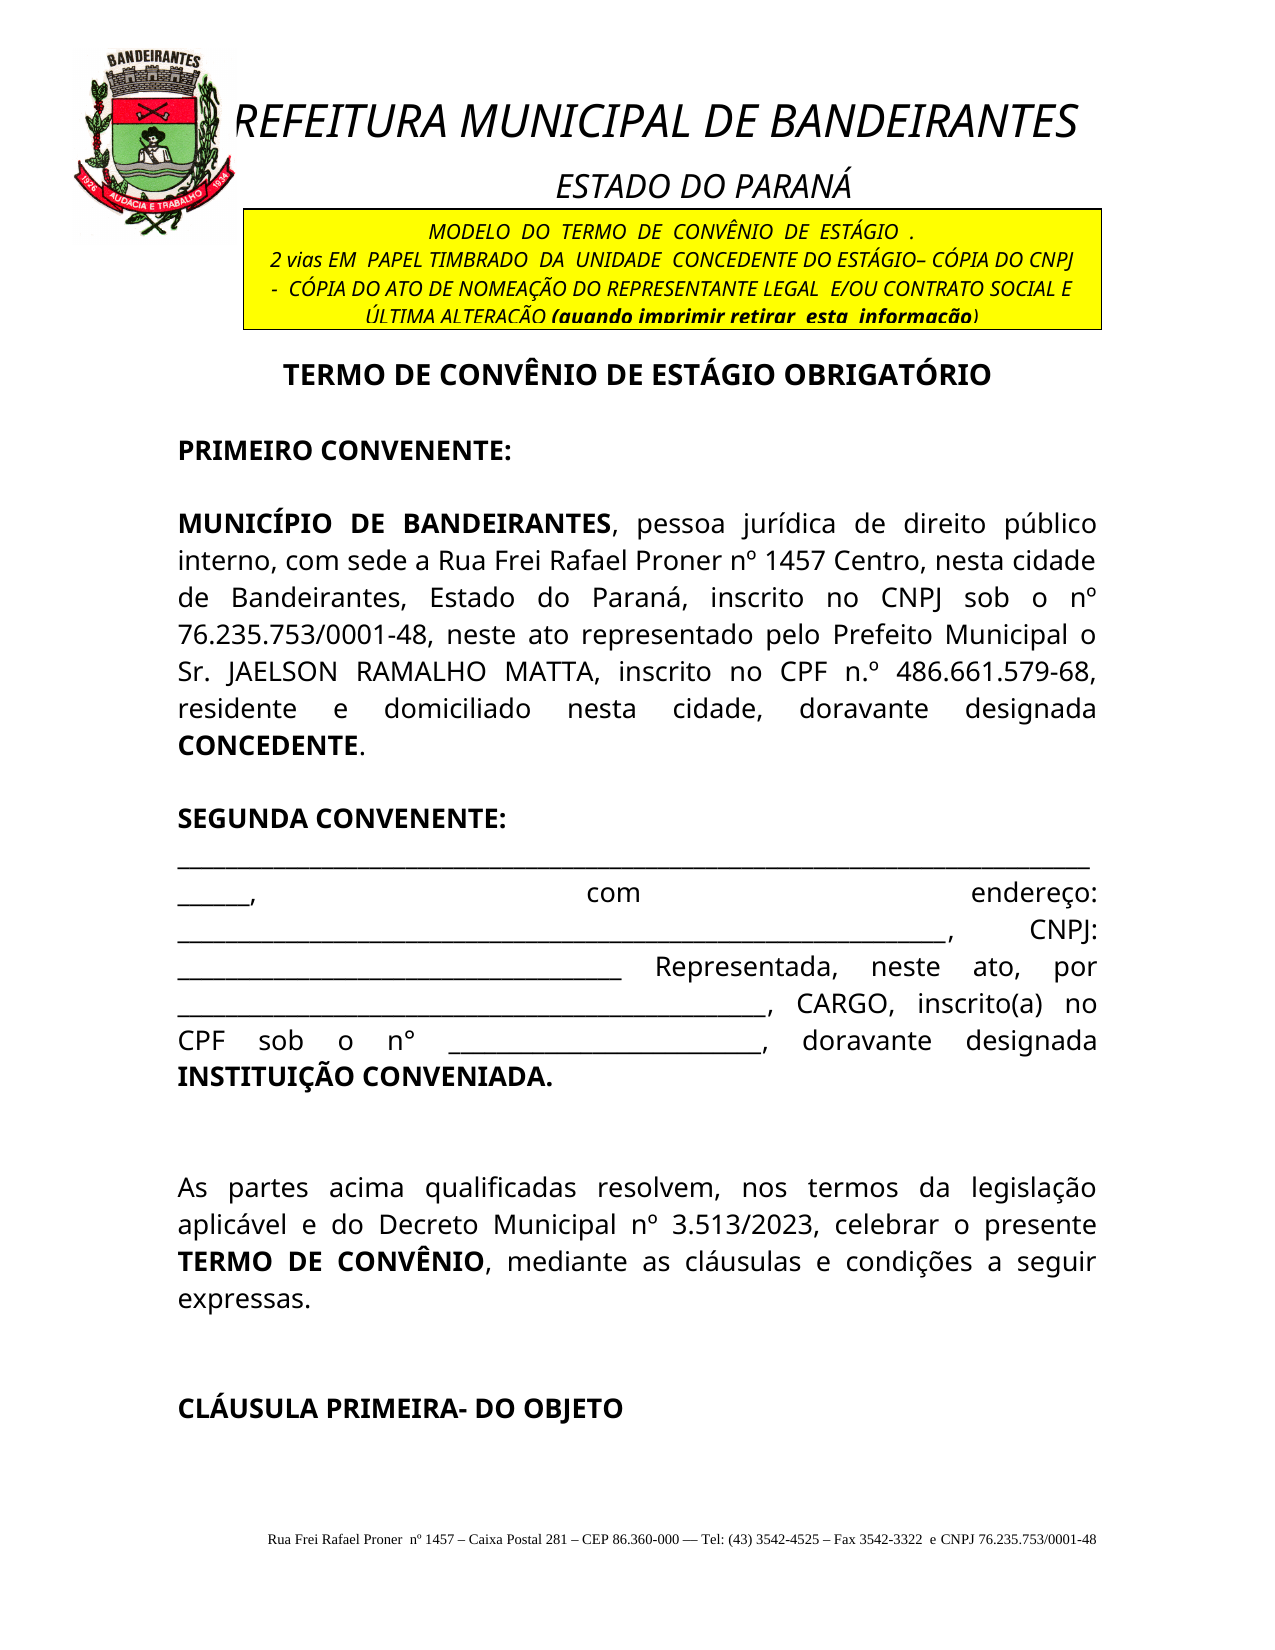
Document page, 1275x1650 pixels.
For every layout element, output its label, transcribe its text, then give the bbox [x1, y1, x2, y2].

text PRIMEIRO CONVENENTE: [177, 431, 1098, 468]
picture [72, 48, 237, 245]
text As partes acima qualificadas resolvem, nos termos da legislação aplicável e do Decreto Municipal nº 3.513/2023, celebrar o presente TERMO DE CONVÊNIO, mediante as cláusulas e condições a seguir expressas. [177, 1168, 1098, 1316]
text CLÁUSULA PRIMEIRA- DO OBJETO [177, 1390, 1098, 1427]
text MUNICÍPIO DE BANDEIRANTES, pessoa jurídica de direito público interno, com sede a Rua Frei Rafael Proner nº 1457 Centro, nesta cidade de Bandeirantes, Estado do Paraná, inscrito no CNPJ sob o nº 76.235.753/0001-48, neste ato representado pelo Prefeito Municipal o Sr. JAELSON RAMALHO MATTA, inscrito no CPF n.º 486.661.579-68, residente e domiciliado nesta cidade, doravante designada CONCEDENTE. [177, 505, 1098, 763]
text TERMO DE CONVÊNIO DE ESTÁGIO OBRIGATÓRIO [177, 354, 1098, 394]
text __________________________________________________________________________________, com endereço: ________________________________________________________________, CNPJ: _____________________________________ Representada, neste ato, por _________________________________________________, CARGO, inscrito(a) no CPF sob o n° __________________________, doravante designada INSTITUIÇÃO CONVENIADA. [177, 837, 1098, 1095]
text SEGUNDA CONVENENTE: [177, 800, 1098, 837]
